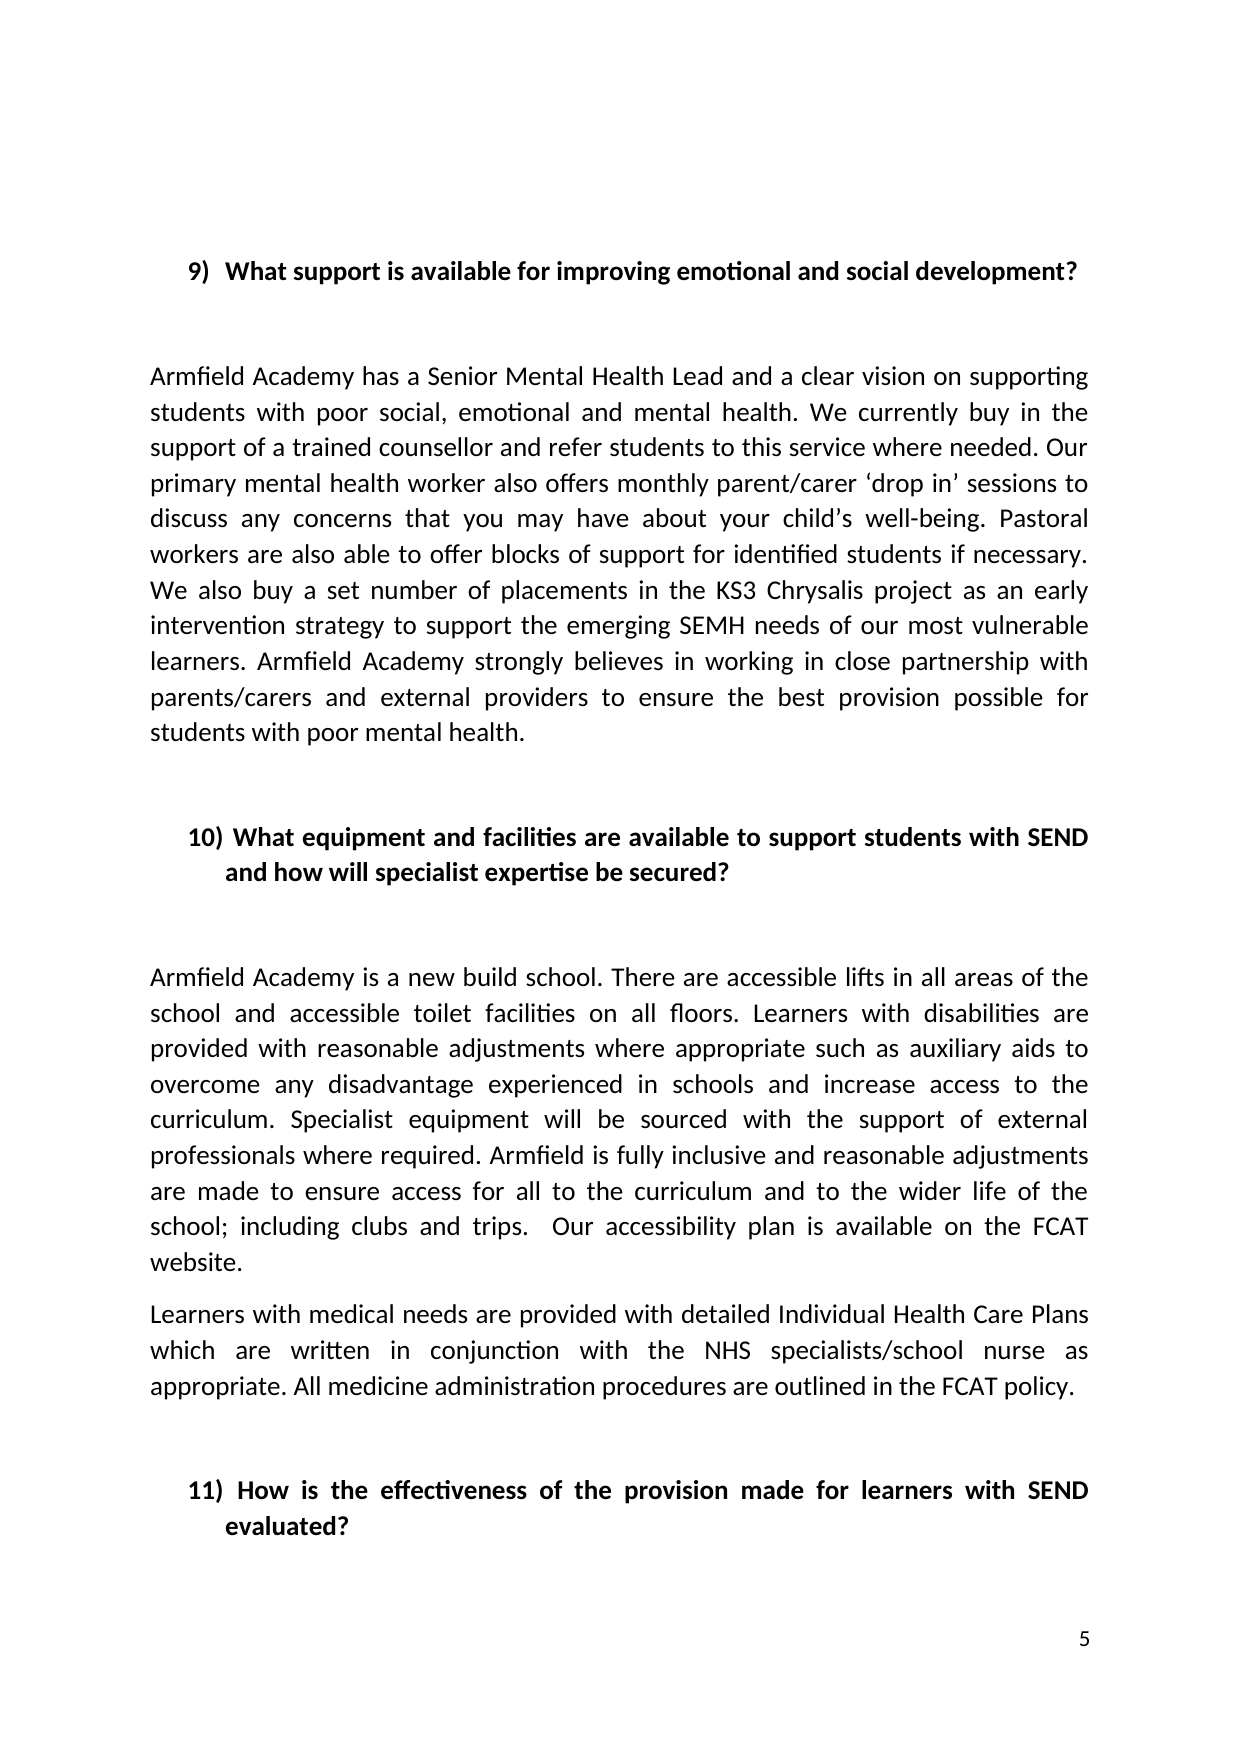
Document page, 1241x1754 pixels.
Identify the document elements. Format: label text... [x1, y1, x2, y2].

text Learners with medical needs are provided with detailed Individual Health Care Plans which are written in conjunction with the NHS specialists/school nurse as appropriate. All medicine administration procedures are outlined in the FCAT policy. [150, 1297, 1090, 1402]
list How is the effectiveness of the provision made for learners with SEND evaluated? [187, 1473, 1090, 1542]
list What equipment and facilities are available to support students with SEND and how will specialist expertise be secured? [187, 820, 1090, 889]
text Armfield Academy is a new build school. There are accessible lifts in all areas of the school and accessible toilet facilities on all floors. Learners with disabilities are provided with reasonable adjustments where appropriate such as auxiliary aids to overcome any disadvantage experienced in schools and increase access to the curriculum. Specialist equipment will be sourced with the support of external professionals where required. Armfield is fully inclusive and reasonable adjustments are made to ensure access for all to the curriculum and to the wider life of the school; including clubs and trips. Our accessibility plan is available on the FCAT website. [150, 960, 1090, 1278]
list What support is available for improving emotional and social development? [187, 254, 1090, 288]
text Armfield Academy has a Senior Mental Health Lead and a clear vision on supporting students with poor social, emotional and mental health. We currently buy in the support of a trained counsellor and refer students to this service where needed. Our primary mental health worker also offers monthly parent/carer ‘drop in’ sessions to discuss any concerns that you may have about your child’s well-being. Pastoral workers are also able to offer blocks of support for identified students if necessary. We also buy a set number of placements in the KS3 Chrysalis project as an early intervention strategy to support the emerging SEMH needs of our most vulnerable learners. Armfield Academy strongly believes in working in close partnership with parents/carers and external providers to ensure the best provision possible for students with poor mental health. [150, 359, 1090, 748]
